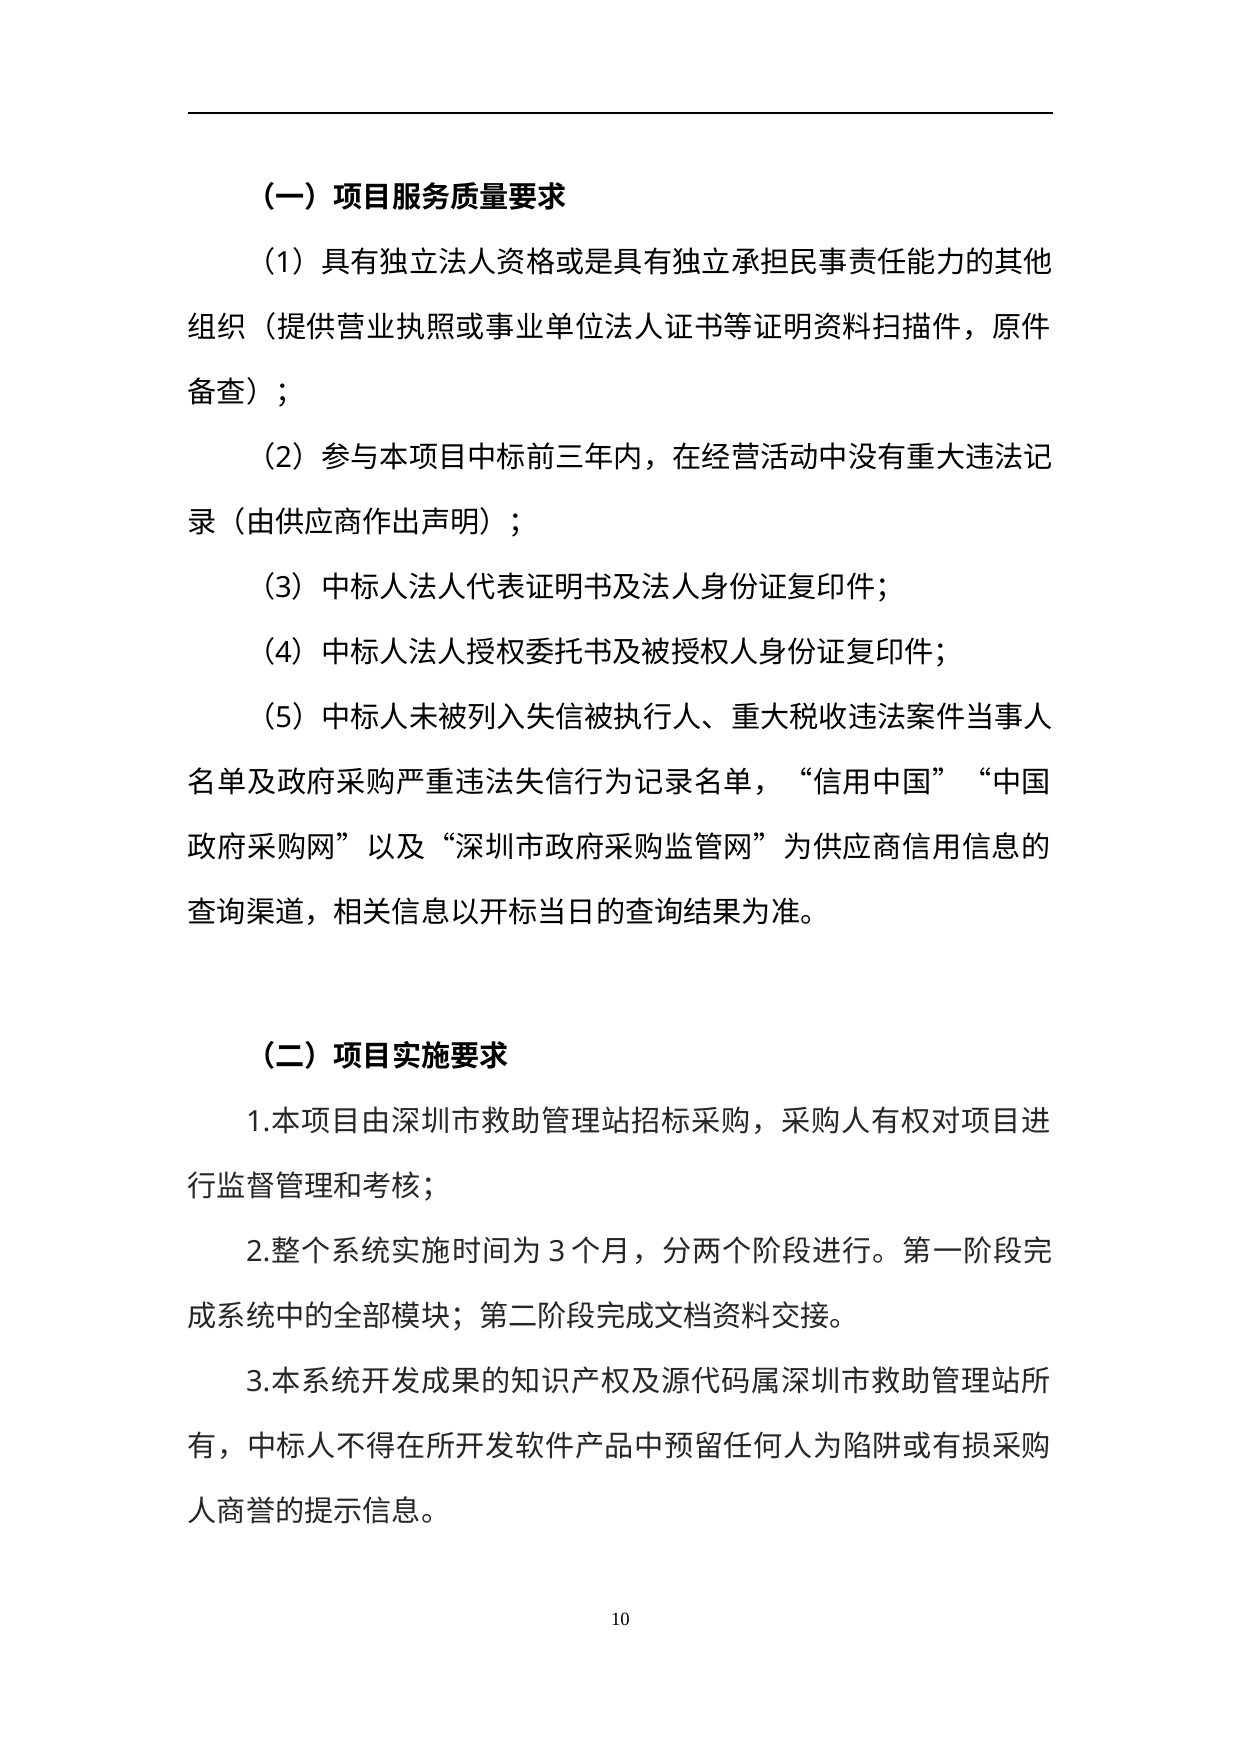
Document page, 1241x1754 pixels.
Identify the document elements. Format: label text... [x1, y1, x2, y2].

text 2.整个系统实施时间为3个月，分两个阶段进行。第一阶段完成系统中的全部模块；第二阶段完成文档资料交接。 [187, 1086, 1053, 1216]
text （4）中标人法人授权委托书及被授权人身份证复印件； [187, 487, 1053, 552]
text （5）中标人未被列入失信被执行人、重大税收违法案件当事人名单及政府采购严重违法失信行为记录名单，“信用中国”“中国政府采购网”以及“深圳市政府采购监管网”为供应商信用信息的查询渠道，相关信息以开标当日的查询结果为准。 [187, 552, 1053, 812]
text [187, 162, 1053, 292]
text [187, 1411, 1053, 1541]
text （2）参与本项目中标前三年内，在经营活动中没有重大违法记录（由供应商作出声明）； [187, 292, 1053, 422]
text （3）中标人法人代表证明书及法人身份证复印件； [187, 422, 1053, 487]
text （二）项目实施要求 [187, 891, 1053, 956]
text 3.本系统开发成果的知识产权及源代码属深圳市救助管理站所有，中标人不得在所开发软件产品中预留任何人为陷阱或有损采购人商誉的提示信息。 [187, 1216, 1053, 1411]
text 1.本项目由深圳市救助管理站招标采购，采购人有权对项目进行监督管理和考核； [187, 956, 1053, 1086]
